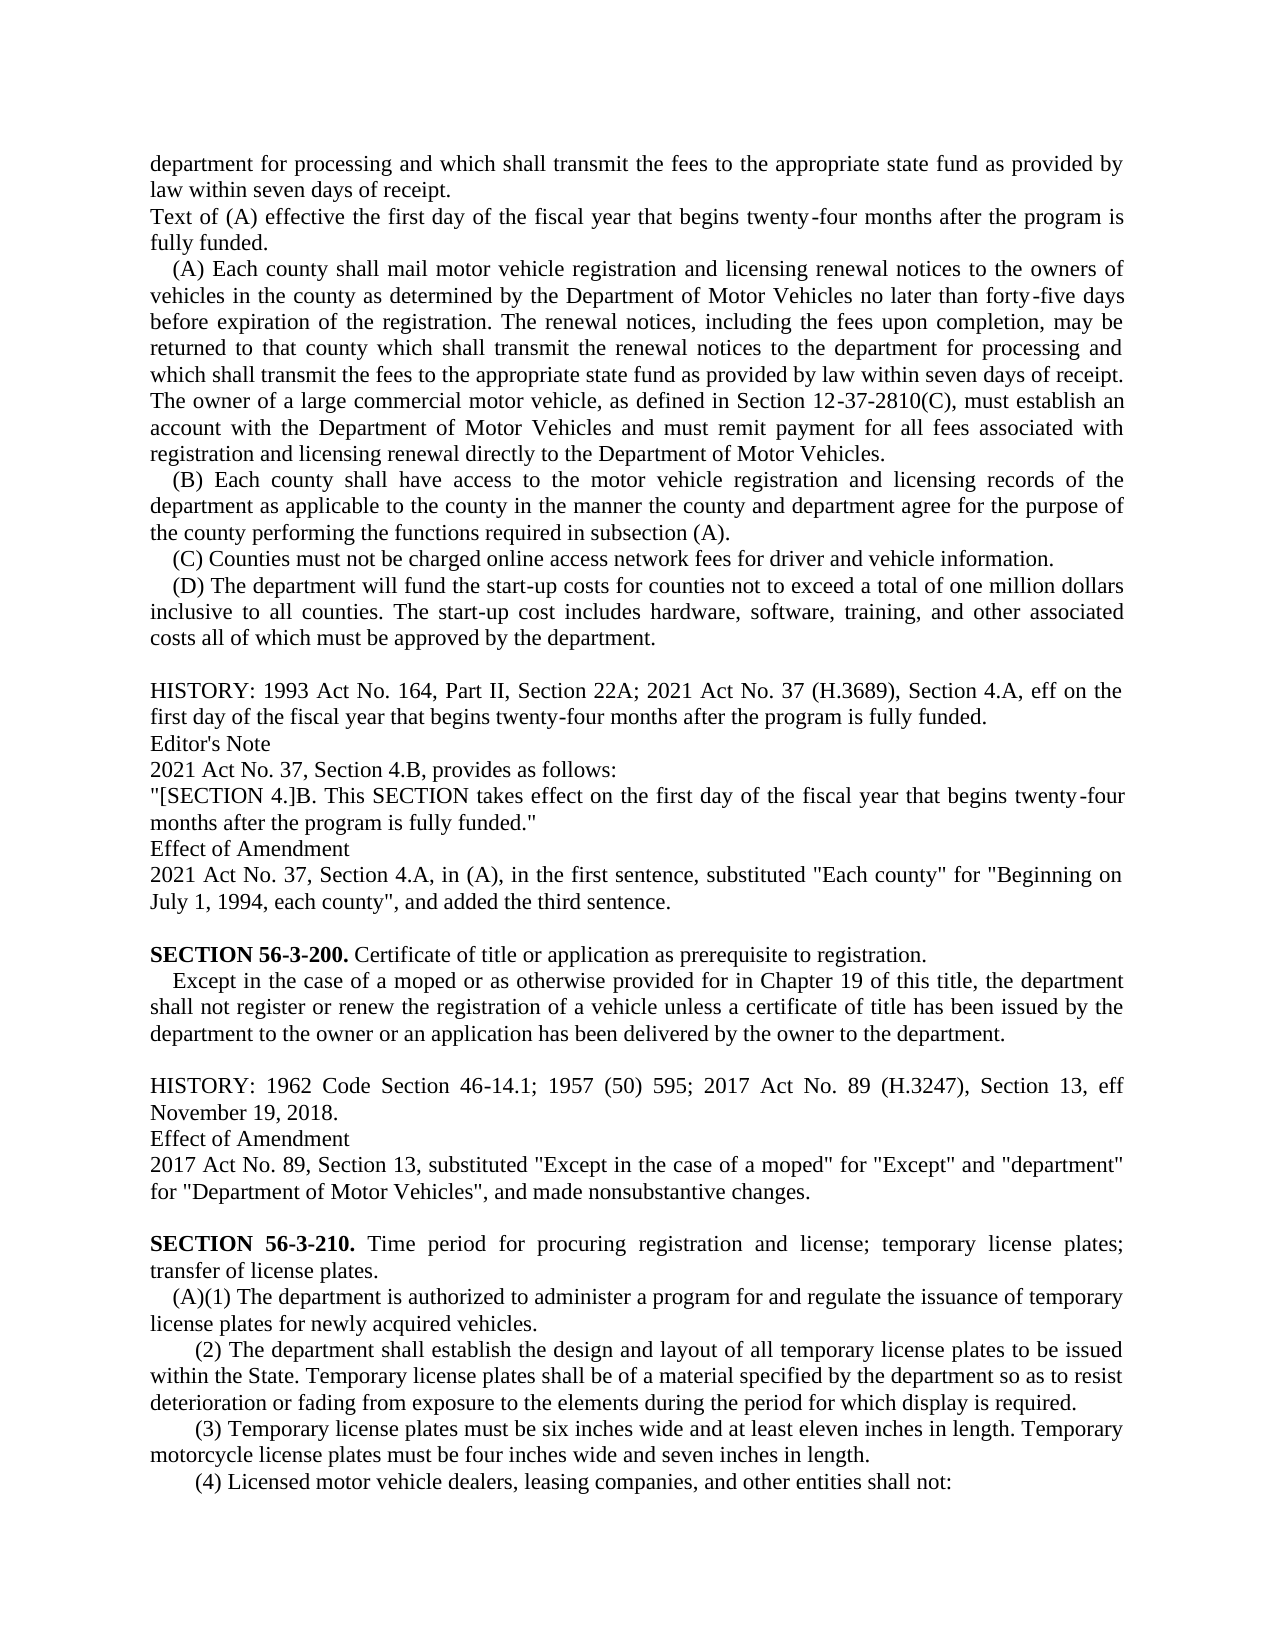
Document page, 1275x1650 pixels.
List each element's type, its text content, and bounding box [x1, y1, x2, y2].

text (3) Temporary license plates must be six inches wide and at least eleven inches in length. Temporary motorcycle license plates must be four inches wide and seven inches in length. [150, 1415, 1125, 1468]
text HISTORY: 1962 Code Section 46-14.1; 1957 (50) 595; 2017 Act No. 89 (H.3247), Section 13, eff November 19, 2018. [150, 1072, 1125, 1125]
text Effect of Amendment [150, 835, 1125, 862]
text Text of (A) effective the first day of the fiscal year that begins twenty-four months after the program is fully funded. [150, 203, 1125, 255]
text (A)(1) The department is authorized to administer a program for and regulate the issuance of temporary license plates for newly acquired vehicles. [150, 1283, 1125, 1336]
text SECTION 56-3-210. Time period for procuring registration and license; temporary license plates; transfer of license plates. [150, 1231, 1125, 1283]
text (4) Licensed motor vehicle dealers, leasing companies, and other entities shall not: [150, 1468, 1125, 1494]
text Except in the case of a moped or as otherwise provided for in Chapter 19 of this title, the department shall not register or renew the registration of a vehicle unless a certificate of title has been issued by the department to the owner or an application has been delivered by the owner to the department. [150, 967, 1125, 1046]
text "[SECTION 4.]B. This SECTION takes effect on the first day of the fiscal year that begins twenty-four months after the program is fully funded." [150, 782, 1125, 835]
text (D) The department will fund the start-up costs for counties not to exceed a total of one million dollars inclusive to all counties. The start-up cost includes hardware, software, training, and other associated costs all of which must be approved by the department. [150, 572, 1125, 651]
text 2017 Act No. 89, Section 13, substituted "Except in the case of a moped" for "Except" and "department" for "Department of Motor Vehicles", and made nonsubstantive changes. [150, 1151, 1125, 1204]
text 2021 Act No. 37, Section 4.A, in (A), in the first sentence, substituted "Each county" for "Beginning on July 1, 1994, each county", and added the third sentence. [150, 862, 1125, 914]
text 2021 Act No. 37, Section 4.B, provides as follows: [150, 756, 1125, 782]
text (A) Each county shall mail motor vehicle registration and licensing renewal notices to the owners of vehicles in the county as determined by the Department of Motor Vehicles no later than forty-five days before expiration of the registration. The renewal notices, including the fees upon completion, may be returned to that county which shall transmit the renewal notices to the department for processing and which shall transmit the fees to the appropriate state fund as provided by law within seven days of receipt. The owner of a large commercial motor vehicle, as defined in Section 12-37-2810(C), must establish an account with the Department of Motor Vehicles and must remit payment for all fees associated with registration and licensing renewal directly to the Department of Motor Vehicles. [150, 255, 1125, 466]
text (B) Each county shall have access to the motor vehicle registration and licensing records of the department as applicable to the county in the manner the county and department agree for the purpose of the county performing the functions required in subsection (A). [150, 466, 1125, 545]
text Effect of Amendment [150, 1125, 1125, 1151]
text Editor's Note [150, 730, 1125, 756]
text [150, 150, 1125, 203]
text (2) The department shall establish the design and layout of all temporary license plates to be issued within the State. Temporary license plates shall be of a material specified by the department so as to resist deterioration or fading from exposure to the elements during the period for which display is required. [150, 1336, 1125, 1415]
text HISTORY: 1993 Act No. 164, Part II, Section 22A; 2021 Act No. 37 (H.3689), Section 4.A, eff on the first day of the fiscal year that begins twenty-four months after the program is fully funded. [150, 677, 1125, 730]
text (C) Counties must not be charged online access network fees for driver and vehicle information. [150, 545, 1125, 572]
text SECTION 56-3-200. Certificate of title or application as prerequisite to registration. [150, 941, 1125, 967]
